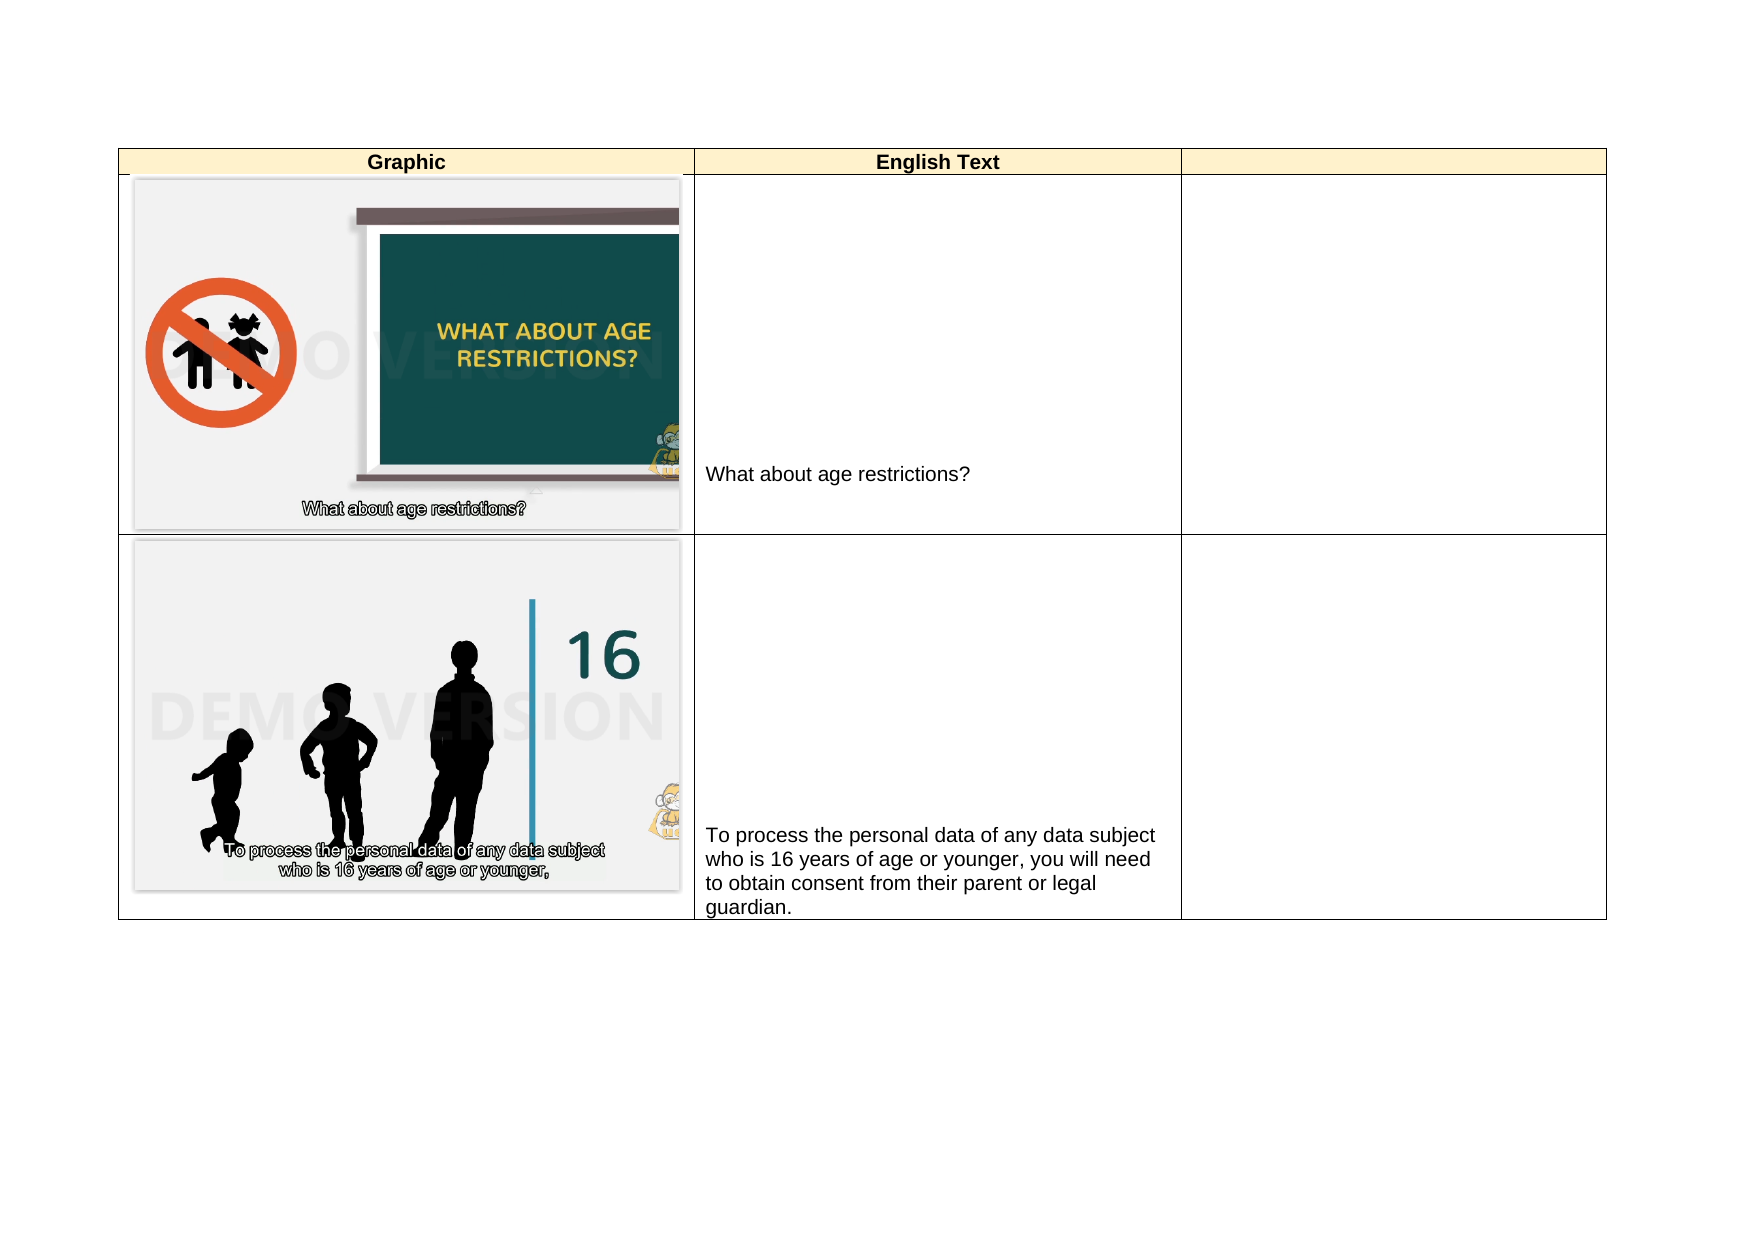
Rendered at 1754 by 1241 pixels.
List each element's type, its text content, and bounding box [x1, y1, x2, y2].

table_header Graphic [119, 149, 694, 174]
picture [129, 535, 683, 895]
table_header [1182, 149, 1606, 174]
table_header English Text [695, 149, 1181, 174]
table_cell [1182, 175, 1606, 534]
table_cell To process the personal data of any data subject who is 16 years of age or younger, you will need to obtain consent from their parent or legal guardian. [695, 535, 1181, 918]
table_cell [119, 175, 129, 534]
table_cell [119, 535, 694, 918]
picture [129, 174, 683, 534]
table_cell [683, 175, 694, 534]
table_cell [1182, 535, 1606, 918]
table_cell What about age restrictions? [695, 175, 1181, 534]
